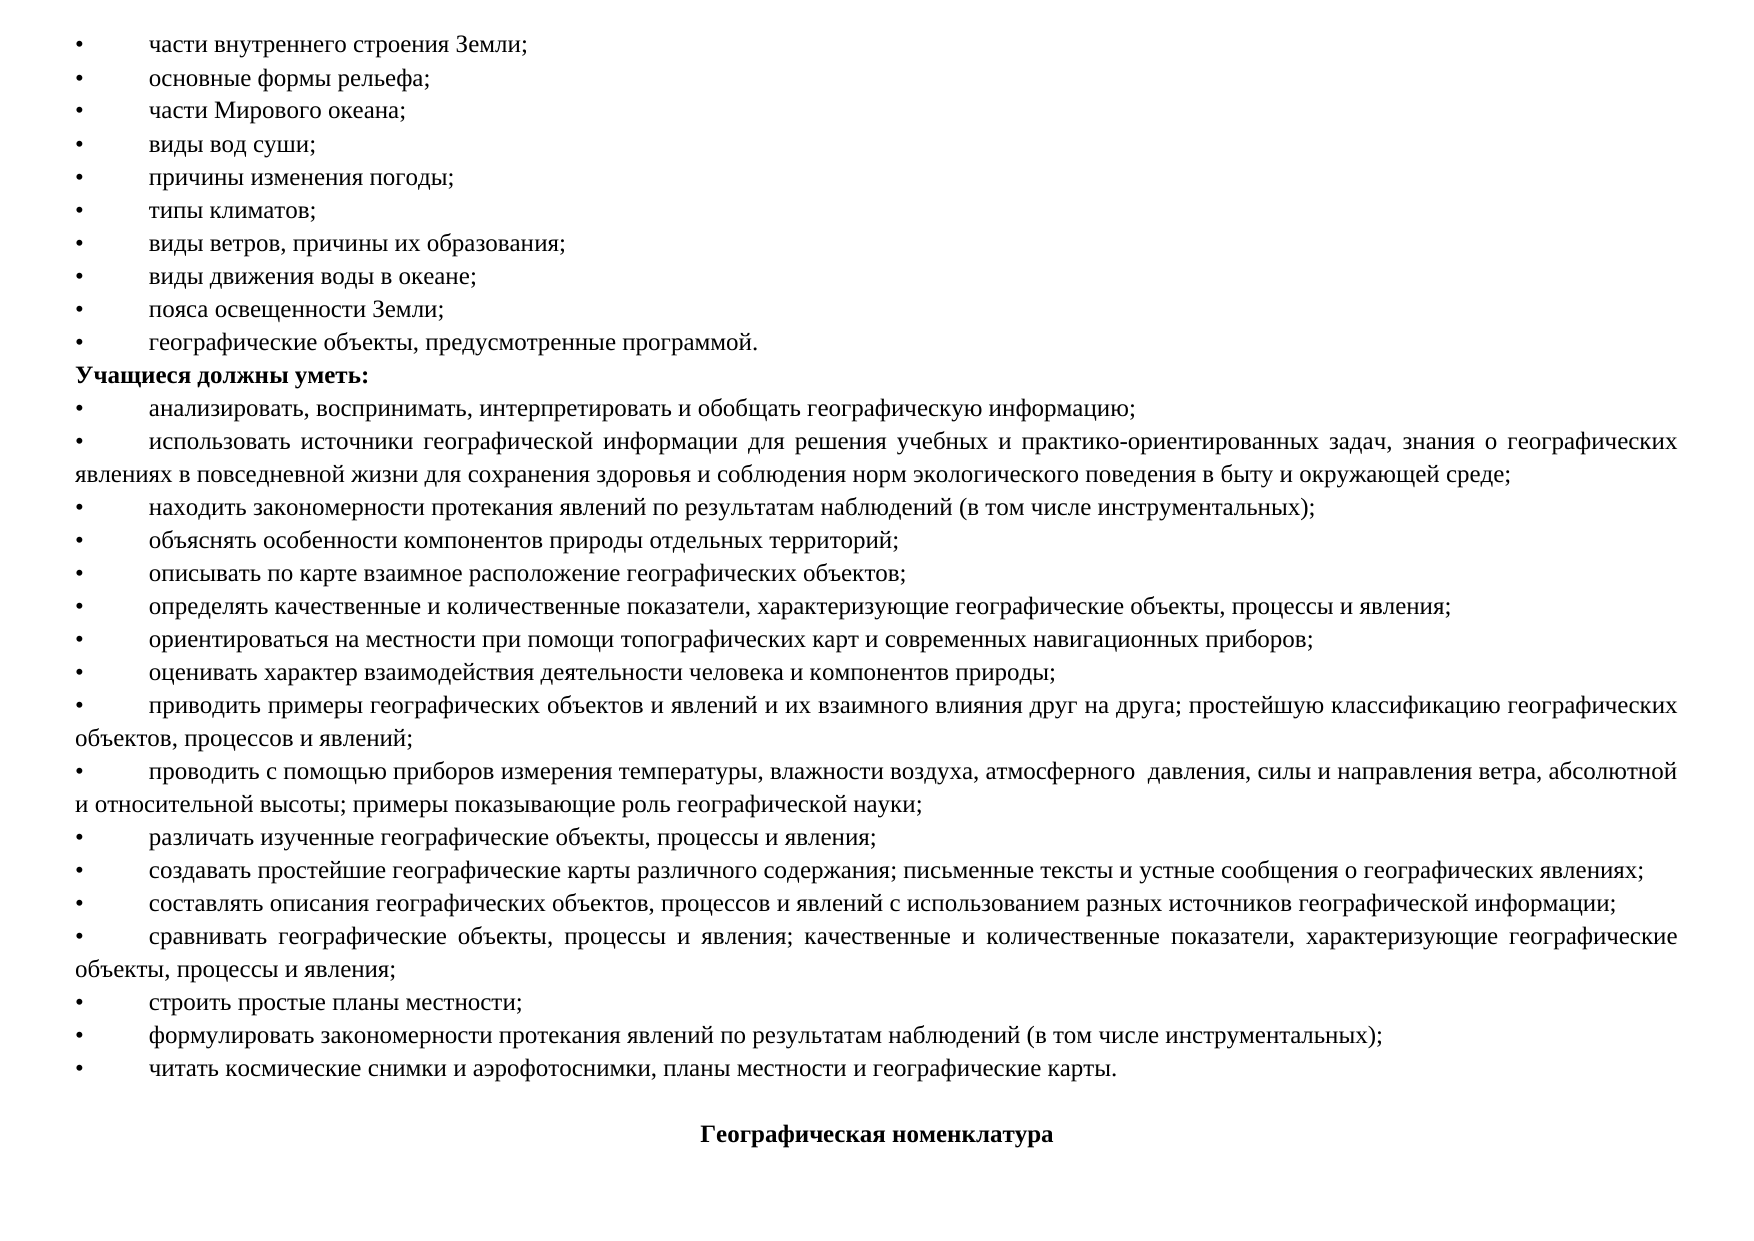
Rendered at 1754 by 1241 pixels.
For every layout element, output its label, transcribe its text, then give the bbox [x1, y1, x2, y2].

text Географическая номенклатура [75, 1119, 1679, 1148]
text • части внутреннего строения Земли; [75, 29, 1679, 58]
text • читать космические снимки и аэрофотоснимки, планы местности и географические карты. [75, 1053, 1679, 1082]
text • типы климатов; [75, 195, 1679, 223]
text • проводить с помощью приборов измерения температуры, влажности воздуха, атмосферного давления, силы и направления ветра, абсолютной и относительной высоты; примеры показывающие роль географической науки; [75, 756, 1679, 818]
text • виды движения воды в океане; [75, 261, 1679, 289]
text • использовать источники географической информации для решения учебных и практико-ориентированных задач, знания о географических явлениях в повседневной жизни для сохранения здоровья и соблюдения норм экологического поведения в быту и окружающей среде; [75, 426, 1679, 488]
text • виды ветров, причины их образования; [75, 228, 1679, 256]
text • определять качественные и количественные показатели, характеризующие географические объекты, процессы и явления; [75, 591, 1679, 620]
text • части Мирового океана; [75, 96, 1679, 124]
text • формулировать закономерности протекания явлений по результатам наблюдений (в том числе инструментальных); [75, 1020, 1679, 1049]
text • причины изменения погоды; [75, 162, 1679, 190]
text • анализировать, воспринимать, интерпретировать и обобщать географическую информацию; [75, 393, 1679, 422]
text • оценивать характер взаимодействия деятельности человека и компонентов природы; [75, 657, 1679, 686]
text • приводить примеры географических объектов и явлений и их взаимного влияния друг на друга; простейшую классификацию географических объектов, процессов и явлений; [75, 690, 1679, 752]
text • сравнивать географические объекты, процессы и явления; качественные и количественные показатели, характеризующие географические объекты, процессы и явления; [75, 921, 1679, 983]
text • ориентироваться на местности при помощи топографических карт и современных навигационных приборов; [75, 624, 1679, 653]
text • строить простые планы местности; [75, 987, 1679, 1016]
text • различать изученные географические объекты, процессы и явления; [75, 822, 1679, 851]
text • создавать простейшие географические карты различного содержания; письменные тексты и устные сообщения о географических явлениях; [75, 855, 1679, 884]
text • описывать по карте взаимное расположение географических объектов; [75, 558, 1679, 587]
text • объяснять особенности компонентов природы отдельных территорий; [75, 525, 1679, 554]
text • географические объекты, предусмотренные программой. [75, 327, 1679, 356]
text • основные формы рельефа; [75, 63, 1679, 91]
text • пояса освещенности Земли; [75, 294, 1679, 322]
text • находить закономерности протекания явлений по результатам наблюдений (в том числе инструментальных); [75, 492, 1679, 521]
text Учащиеся должны уметь: [75, 360, 1679, 388]
text • составлять описания географических объектов, процессов и явлений с использованием разных источников географической информации; [75, 888, 1679, 917]
text • виды вод суши; [75, 129, 1679, 157]
